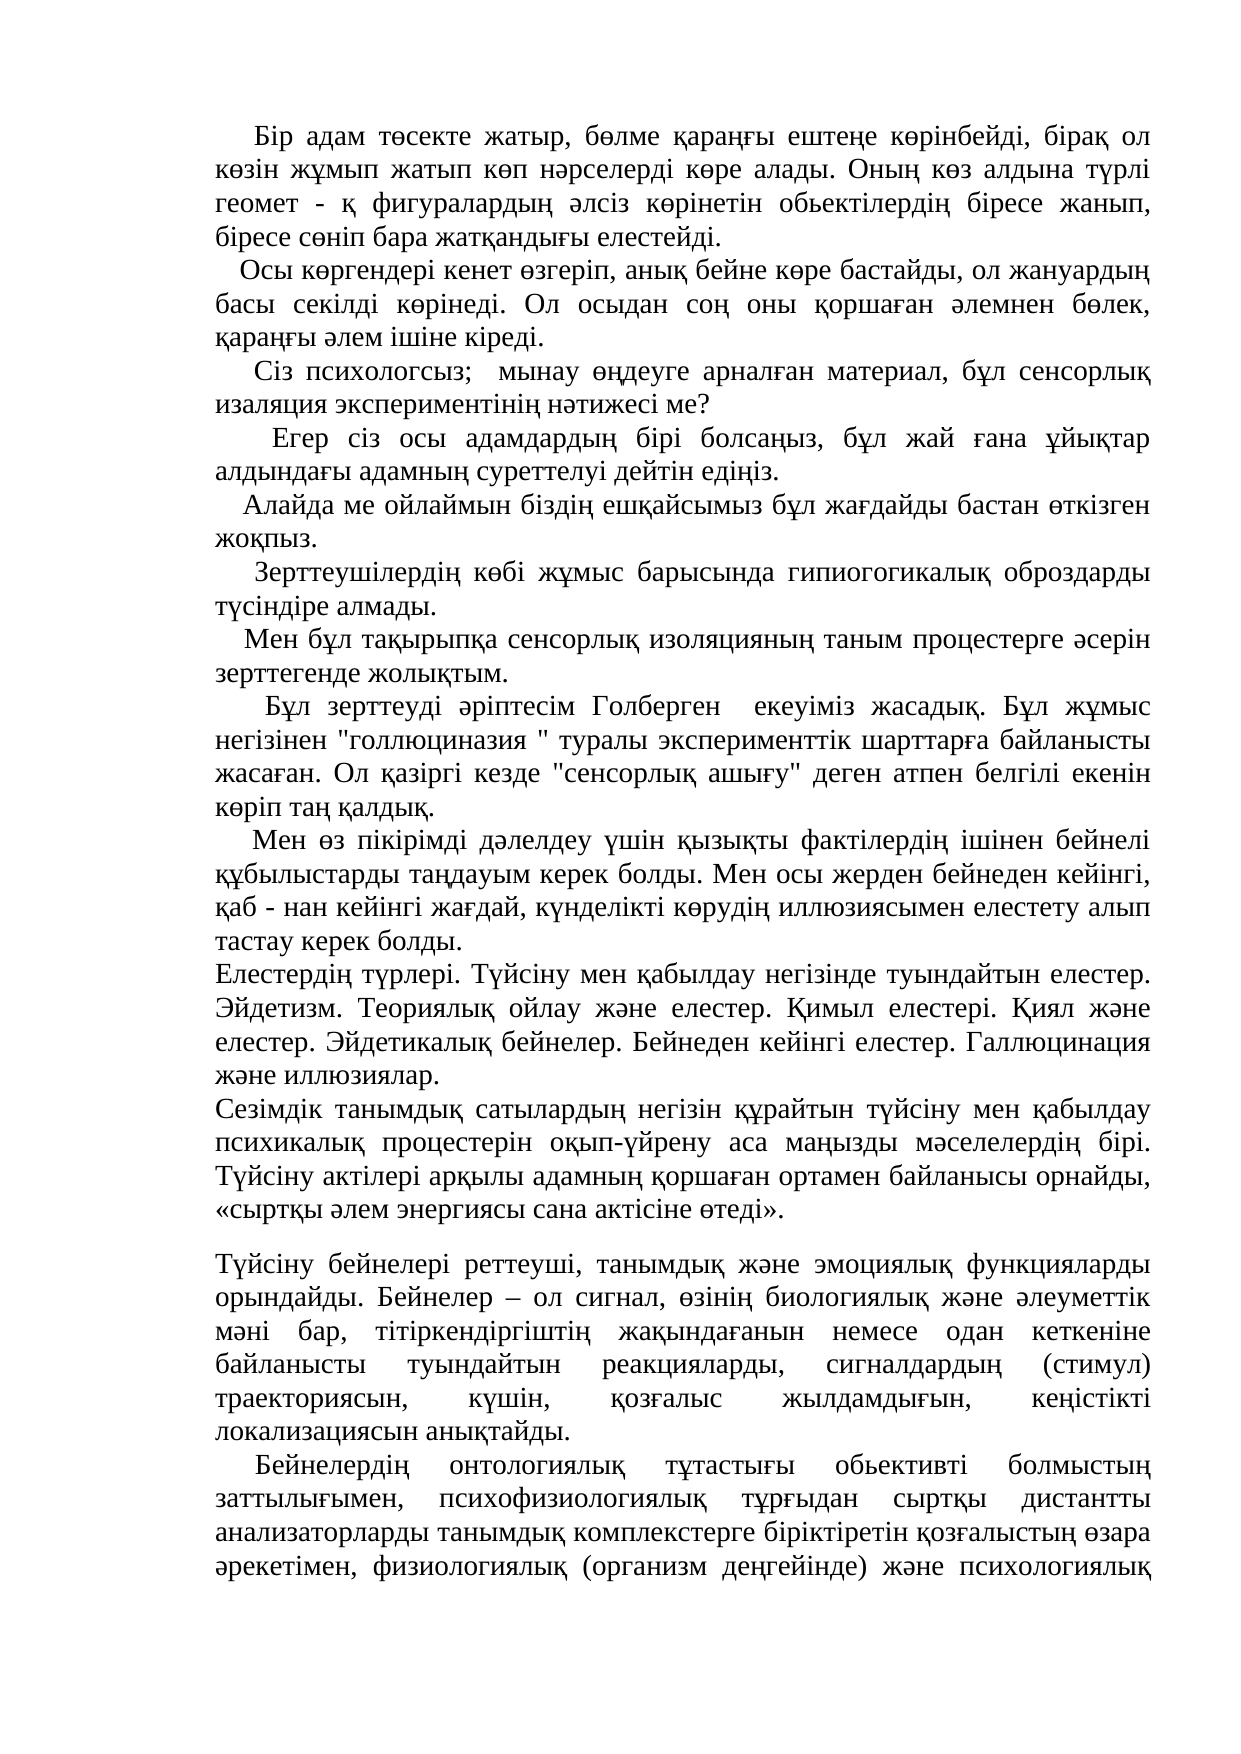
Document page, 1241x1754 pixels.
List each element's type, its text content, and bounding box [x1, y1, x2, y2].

text Түйсіну бейнелері реттеуші, танымдық және эмоциялық функцияларды орындайды. Бейнелер – ол сигнал, өзінің биологиялық және әлеуметтік мәні бар, тітіркендіргіштің жақындағанын немесе одан кеткеніне байланысты туындайтын реакцияларды, сигналдардың (стимул) траекториясын, күшін, қозғалыс жылдамдығын, кеңістікті локализациясын анықтайды. [215, 1246, 1152, 1447]
text Сезімдік танымдық сатылардың негізін құрайтын түйсіну мен қабылдау психикалық процестерін оқып-үйрену аса маңызды мәселелердің бірі. Түйсіну актілері арқылы адамның қоршаған ортамен байланысы орнайды, «сыртқы әлем энергиясы сана актісіне өтеді». [215, 1091, 1152, 1225]
text Осы көргендері кенет өзгеріп, анық бейне көре бастайды, ол жануардың басы секілді көрінеді. Ол осыдан соң оны қоршаған әлемнен бөлек, қараңғы әлем ішіне кіреді. [215, 252, 1152, 353]
text Зерттеушілердің көбі жұмыс барысында гипиогогикалық оброздарды түсіндіре алмады. [215, 554, 1152, 621]
text Бұл зерттеуді әріптесім Голберген екеуіміз жасадық. Бұл жұмыс негізінен "голлюциназия " туралы эксперименттік шарттарға байланысты жасаған. Ол қазіргі кезде "сенсорлық ашығу" деген атпен белгілі екенін көріп таң қалдық. [215, 688, 1152, 822]
text Сіз психологсыз; мынау өңдеуге арналған материал, бұл сенсорлық изаляция экспериментінің нәтижесі ме? [215, 353, 1152, 420]
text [215, 1447, 1152, 1581]
text Егер сіз осы адамдардың бірі болсаңыз, бұл жай ғана ұйықтар алдындағы адамның суреттелуі дейтін едіңіз. [215, 420, 1152, 487]
text Мен бұл тақырыпқа сенсорлық изоляцияның таным процестерге әсерін зерттегенде жолықтым. [215, 621, 1152, 688]
text Бір адам төсекте жатыр, бөлме қараңғы ештеңе көрінбейді, бірақ ол көзін жұмып жатып көп нәрселерді көре алады. Оның көз алдына түрлі геомет - қ фигуралардың әлсіз көрінетін обьектілердің біресе жанып, біресе сөніп бара жатқандығы елестейді. [215, 118, 1152, 252]
text Алайда ме ойлаймын біздің ешқайсымыз бұл жағдайды бастан өткізген жоқпыз. [215, 487, 1152, 554]
text Елестердің түрлері. Түйсіну мен қабылдау негізінде туындайтын елестер. Эйдетизм. Теориялық ойлау және елестер. Қимыл елестері. Қиял және елестер. Эйдетикалық бейнелер. Бейнеден кейінгі елестер. Галлюцинация және иллюзиялар. [215, 957, 1152, 1091]
text Мен өз пікірімді дәлелдеу үшін қызықты фактілердің ішінен бейнелі құбылыстарды таңдауым керек болды. Мен осы жерден бейнеден кейінгі, қаб - нан кейінгі жағдай, күнделікті көрудің иллюзиясымен елестету алып тастау керек болды. [215, 822, 1152, 957]
